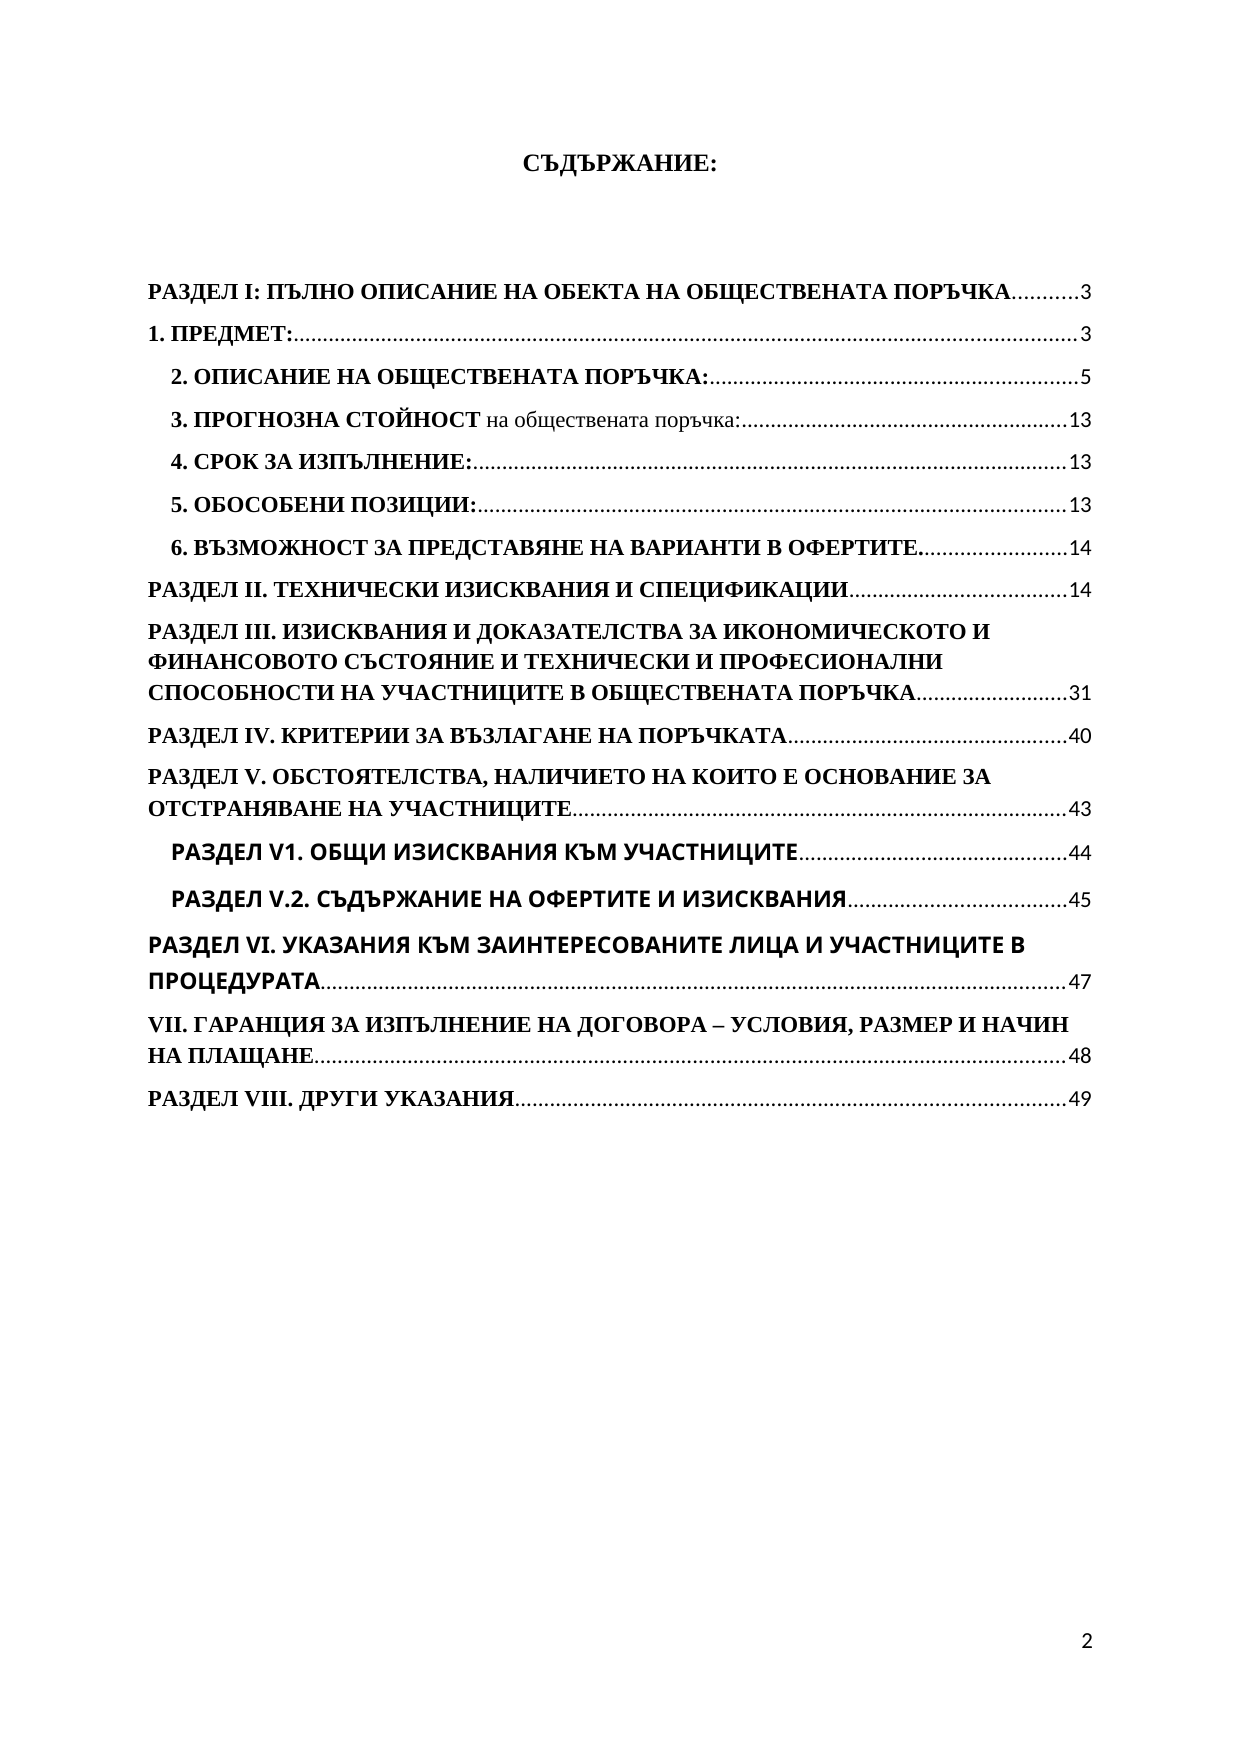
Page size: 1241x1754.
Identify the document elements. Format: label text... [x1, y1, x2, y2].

text СЪДЪРЖАНИЕ: [148, 148, 1093, 176]
